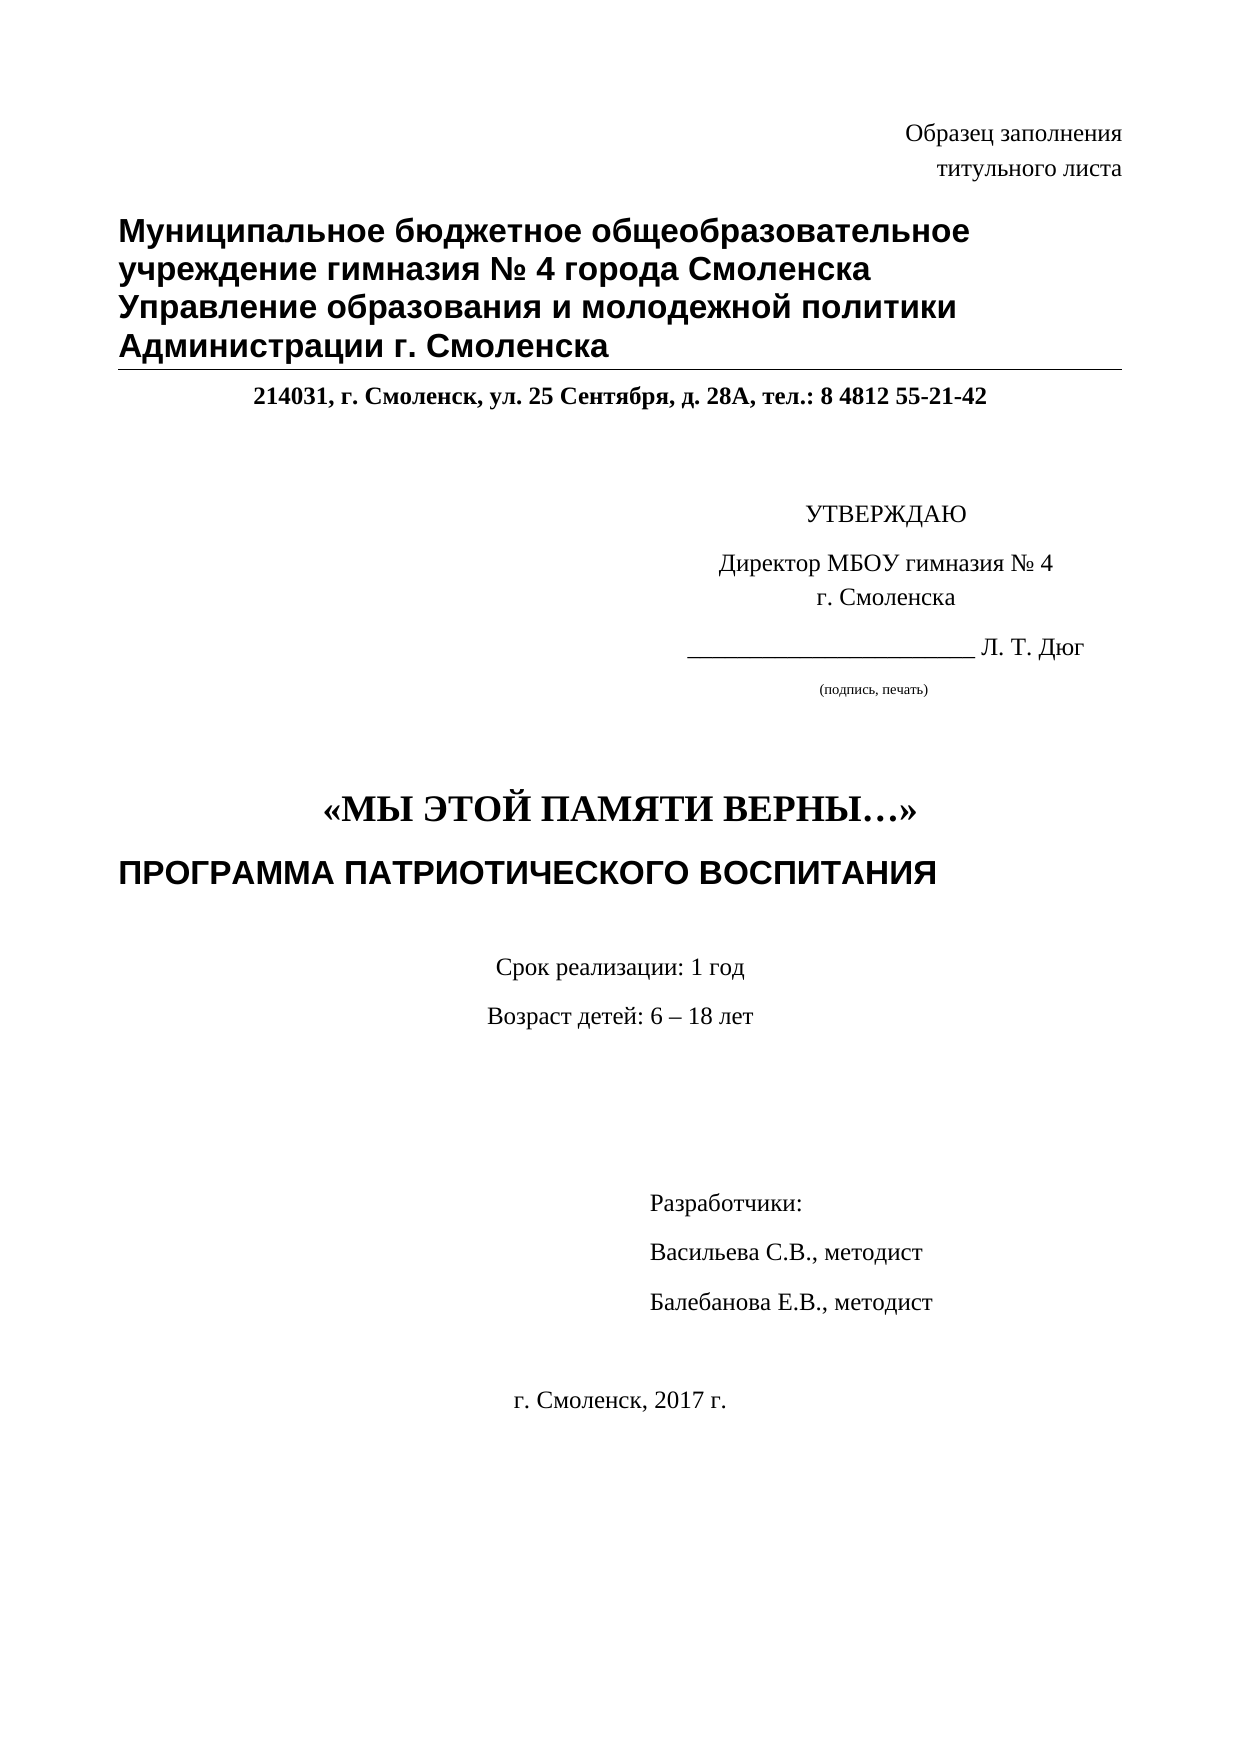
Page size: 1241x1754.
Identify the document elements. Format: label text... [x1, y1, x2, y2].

subtitle Муниципальное бюджетное общеобразовательное учреждение гимназия № 4 города Смоленска Управление образования и молодежной политики Администрации г. Смоленска [118, 211, 1122, 369]
text Разработчики: [649, 1051, 1122, 1217]
text Срок реализации: 1 год [118, 952, 1122, 981]
text УТВЕРЖДАЮ [649, 430, 1122, 528]
subtitle ПРОГРАММА ПАТРИОТИЧЕСКОГО ВОСПИТАНИЯ [118, 853, 1122, 892]
text _______________________ Л. Т. Дюг [649, 632, 1122, 660]
text Балебанова Е.В., методист [649, 1287, 1122, 1315]
subtitle «МЫ ЭТОЙ ПАМЯТИ ВЕРНЫ…» [118, 786, 1122, 829]
text 214031, г. Смоленск, ул. 25 Сентября, д. 28А, тел.: 8 4812 55-21-42 [118, 381, 1122, 410]
text Васильева С.В., методист [649, 1237, 1122, 1266]
text (подпись, печать) [649, 681, 1122, 709]
text г. Смоленск, 2017 г. [118, 1385, 1122, 1413]
text Директор МБОУ гимназия № 4 г. Смоленска [649, 548, 1122, 611]
text Возраст детей: 6 – 18 лет [118, 1001, 1122, 1030]
text Образец заполнения титульного листа [118, 118, 1122, 181]
